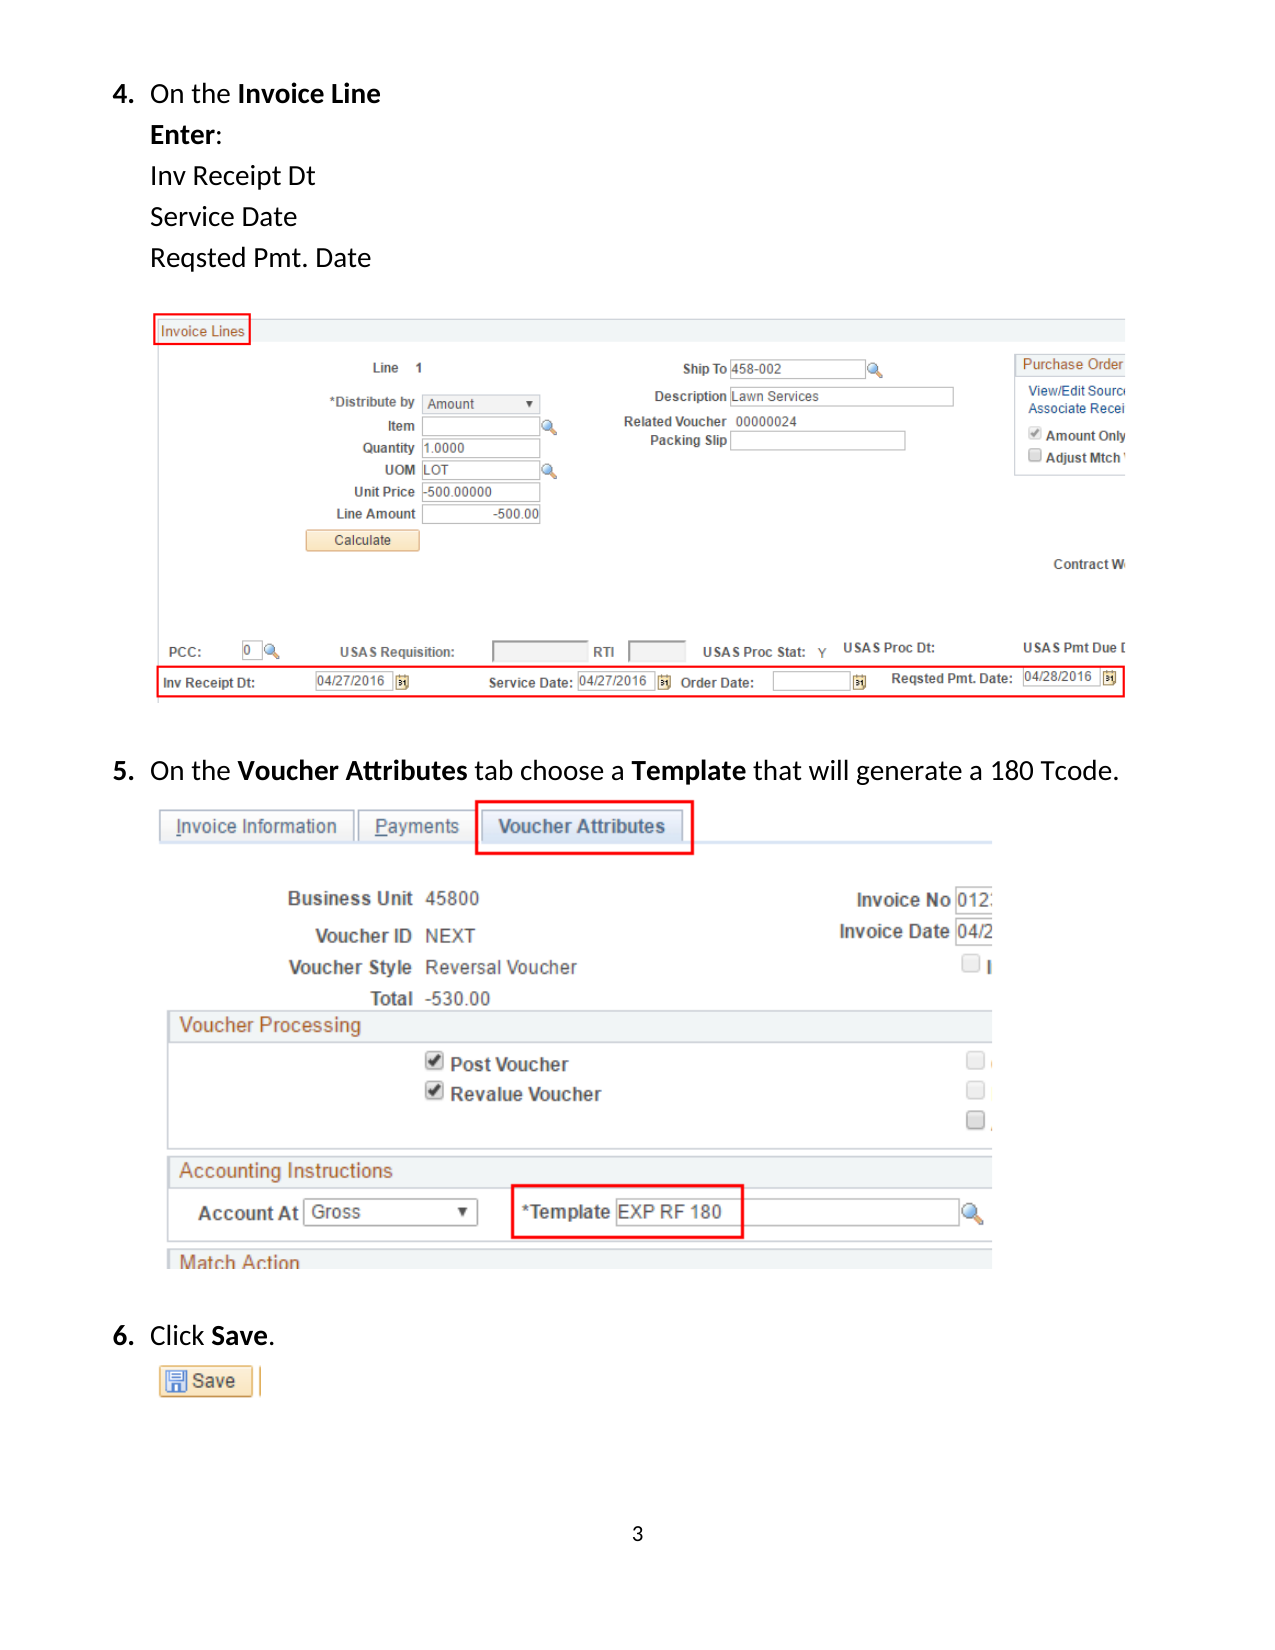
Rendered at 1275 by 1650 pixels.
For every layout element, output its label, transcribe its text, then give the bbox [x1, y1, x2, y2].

picture [150, 791, 993, 1269]
list Click Save. [112, 1317, 1200, 1436]
picture [150, 310, 1125, 703]
picture [150, 1356, 261, 1404]
